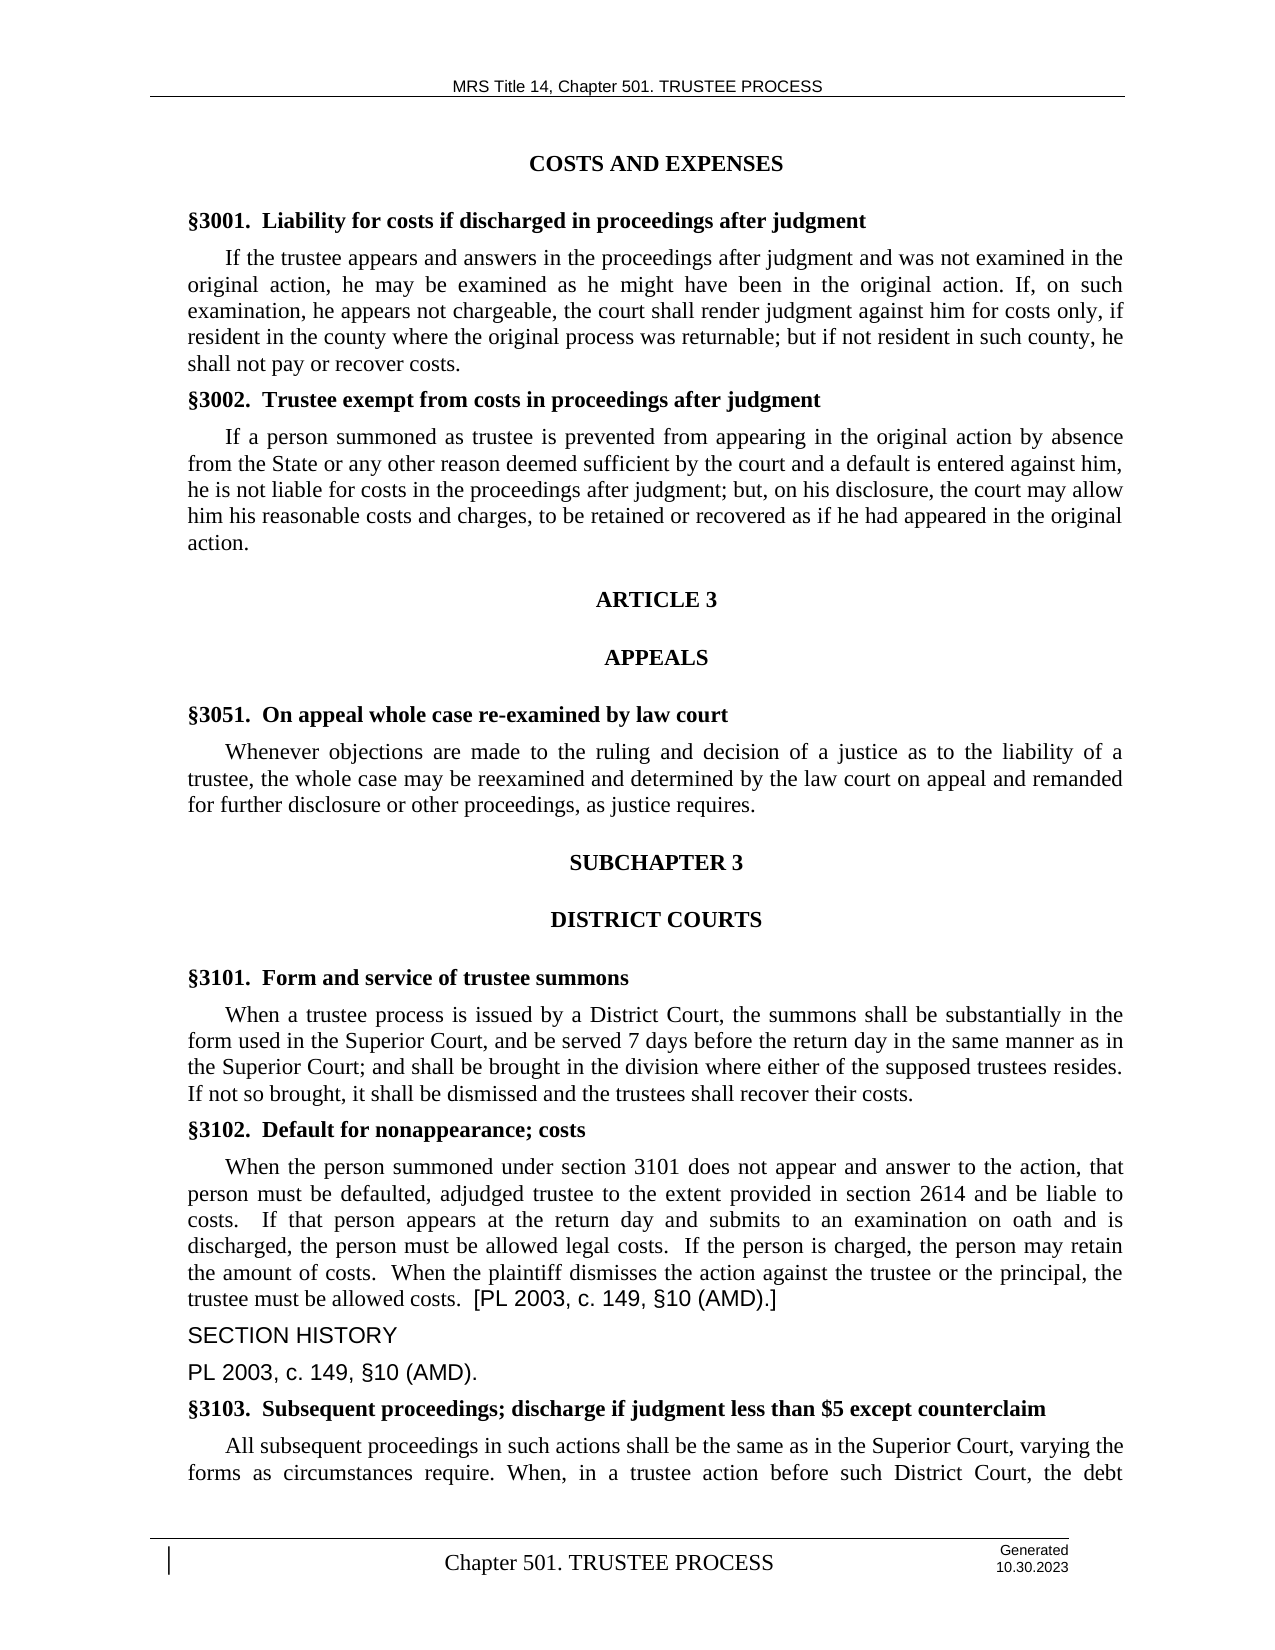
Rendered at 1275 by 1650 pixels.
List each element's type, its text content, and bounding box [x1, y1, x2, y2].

text §3001. Liability for costs if discharged in proceedings after judgment [187, 208, 1125, 234]
text APPEALS [187, 644, 1125, 670]
text §3101. Form and service of trustee summons [187, 964, 1125, 990]
text When a trustee process is issued by a District Court, the summons shall be substantially in the form used in the Superior Court, and be served 7 days before the return day in the same manner as in the Superior Court; and shall be brought in the division where either of the supposed trustees resides. If not so brought, it shall be dismissed and the trustees shall recover their costs. [187, 1001, 1125, 1106]
text DISTRICT COURTS [187, 906, 1125, 933]
text If a person summoned as trustee is prevented from appearing in the original action by absence from the State or any other reason deemed sufficient by the court and a default is entered against him, he is not liable for costs in the proceedings after judgment; but, on his disclosure, the court may allow him his reasonable costs and charges, to be retained or recovered as if he had appeared in the original action. [187, 423, 1125, 555]
text When the person summoned under section 3101 does not appear and answer to the action, that person must be defaulted, adjudged trustee to the extent provided in section 2614 and be liable to costs. If that person appears at the return day and submits to an examination on oath and is discharged, the person must be allowed legal costs. If the person is charged, the person may retain the amount of costs. When the plaintiff dismisses the action against the trustee or the principal, the trustee must be allowed costs. [PL 2003, c. 149, §10 (AMD).] [187, 1153, 1125, 1311]
text §3051. On appeal whole case re-examined by law court [187, 702, 1125, 728]
text If the trustee appears and answers in the proceedings after judgment and was not examined in the original action, he may be examined as he might have been in the original action. If, on such examination, he appears not chargeable, the court shall render judgment against him for costs only, if resident in the county where the original process was returnable; but if not resident in such county, he shall not pay or recover costs. [187, 244, 1125, 376]
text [187, 1432, 1125, 1485]
text SUBCHAPTER 3 [187, 849, 1125, 875]
text COSTS AND EXPENSES [187, 150, 1125, 176]
text §3002. Trustee exempt from costs in proceedings after judgment [187, 387, 1125, 413]
text Whenever objections are made to the ruling and decision of a justice as to the liability of a trustee, the whole case may be reexamined and determined by the law court on appeal and remanded for further disclosure or other proceedings, as justice requires. [187, 738, 1125, 817]
text ARTICLE 3 [187, 586, 1125, 613]
text §3102. Default for nonappearance; costs [187, 1116, 1125, 1143]
text §3103. Subsequent proceedings; discharge if judgment less than $5 except counterclaim [187, 1395, 1125, 1422]
text SECTION HISTORY [187, 1322, 1125, 1348]
text PL 2003, c. 149, §10 (AMD). [187, 1359, 1125, 1385]
